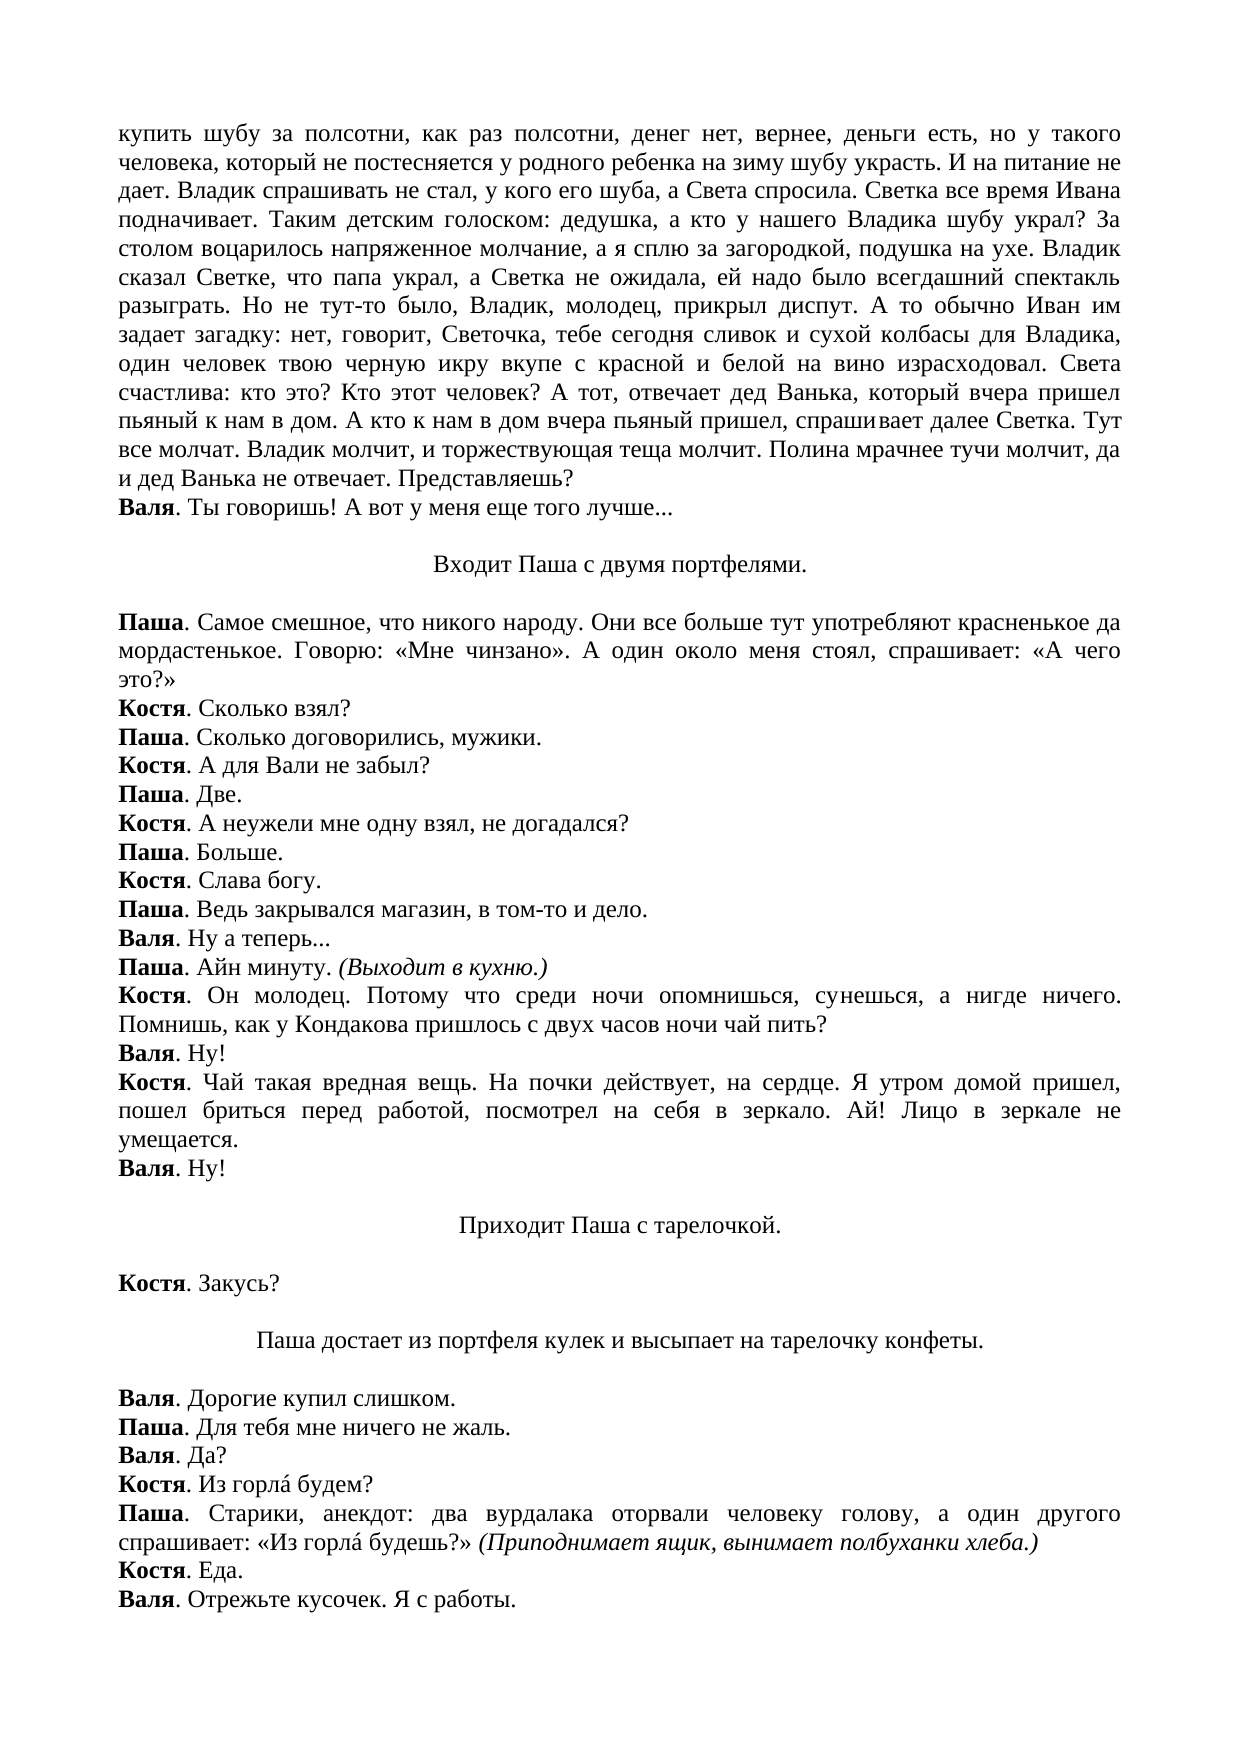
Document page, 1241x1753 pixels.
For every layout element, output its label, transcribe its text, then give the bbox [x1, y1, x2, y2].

text Паша. Две. [118, 779, 1122, 808]
text Паша. Самое смешное, что никого народу. Они все больше тут употребляют красненькое да мордастенькое. Говорю: «Мне чинзано». А один около меня стоял, спрашивает: «А чего это?» [118, 607, 1122, 693]
text Валя. Ты говоришь! А вот у меня еще того лучше... [118, 492, 1122, 521]
text Валя. Ну! [118, 1153, 1122, 1182]
text Костя. А для Вали не забыл? [118, 751, 1122, 779]
text Валя. Ну! [118, 1038, 1122, 1067]
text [118, 118, 1122, 492]
text Паша. Айн минуту. (Выходит в кухню.) [118, 952, 1122, 981]
text Валя. Дорогие купил слишком. [118, 1383, 1122, 1412]
text Валя. Отрежьте кусочек. Я с работы. [118, 1584, 1122, 1613]
text Паша достает из портфеля кулек и высыпает на тарелочку конфеты. [118, 1326, 1122, 1354]
text Входит Паша с двумя портфелями. [118, 549, 1122, 578]
text Костя. Чай такая вредная вещь. На почки действует, на сердце. Я утром домой пришел, пошел бриться перед работой, посмотрел на себя в зеркало. Ай! Лицо в зеркале не умещается. [118, 1067, 1122, 1153]
text Паша. Больше. [118, 837, 1122, 866]
text Валя. Да? [118, 1441, 1122, 1469]
text Паша. Сколько договорились, мужики. [118, 722, 1122, 751]
text Костя. Из горлá будем? [118, 1469, 1122, 1498]
text Костя. Сколько взял? [118, 693, 1122, 722]
text Костя. Слава богу. [118, 866, 1122, 894]
text Паша. Ведь закрывался магазин, в том-то и дело. [118, 894, 1122, 923]
text Приходит Паша с тарелочкой. [118, 1211, 1122, 1239]
text Валя. Ну а теперь... [118, 923, 1122, 952]
text Паша. Для тебя мне ничего не жаль. [118, 1412, 1122, 1441]
text Паша. Старики, анекдот: два вурдалака оторвали человеку голову, а один другого спрашивает: «Из горлá будешь?» (Приподнимает ящик, вынимает полбуханки хлеба.) [118, 1498, 1122, 1556]
text Костя. Закусь? [118, 1268, 1122, 1297]
text Костя. А неужели мне одну взял, не догадался? [118, 808, 1122, 837]
text Костя. Еда. [118, 1556, 1122, 1584]
text Костя. Он молодец. Потому что среди ночи опомнишься, сунешься, а нигде ничего. Помнишь, как у Кондакова пришлось с двух часов ночи чай пить? [118, 981, 1122, 1038]
